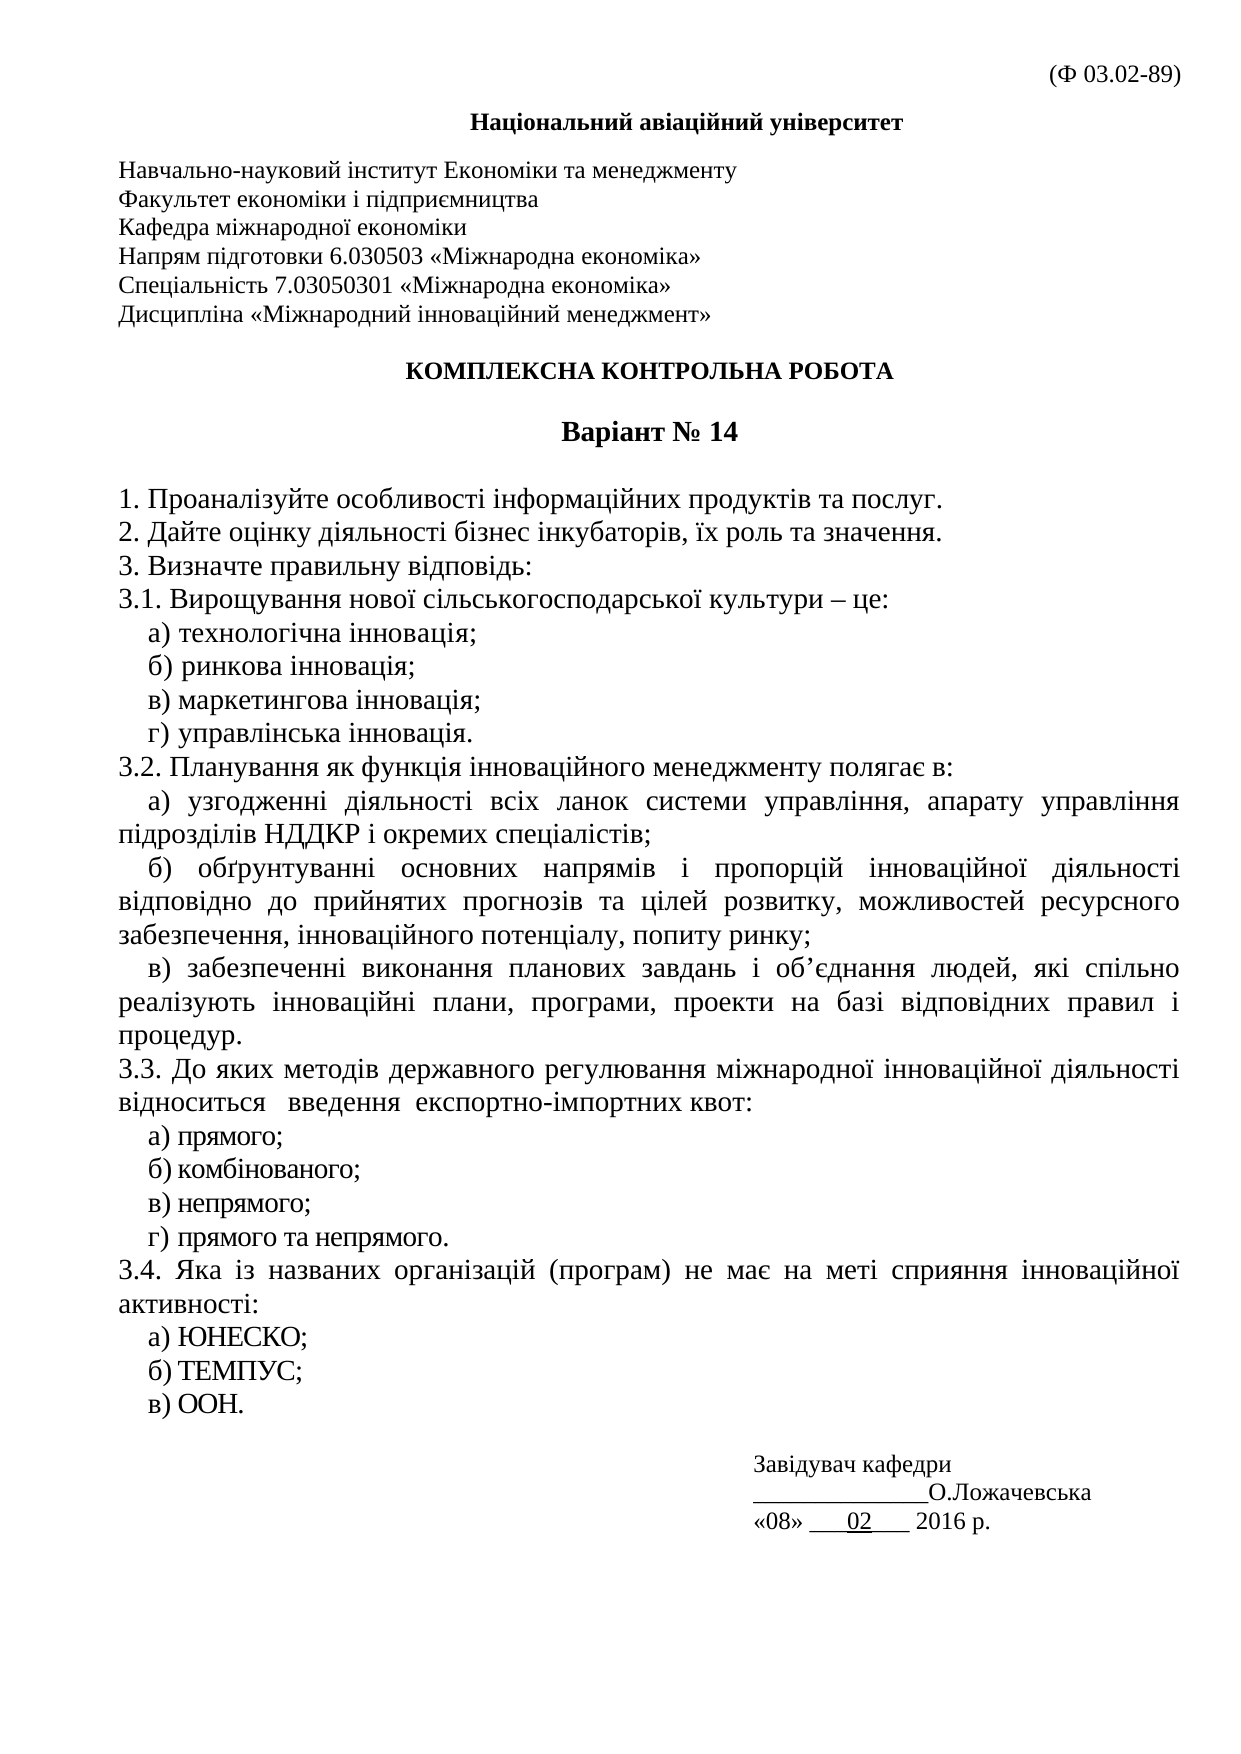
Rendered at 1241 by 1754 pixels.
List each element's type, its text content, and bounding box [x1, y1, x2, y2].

text Дисципліна «Міжнародний інноваційний менеджмент» [118, 299, 1181, 327]
text Кафедра міжнародної економіки [118, 212, 1181, 241]
text Навчально-науковий інститут Економіки та менеджменту [118, 155, 1181, 184]
text Національний авіаційний університет [118, 107, 1181, 136]
subtitle Напрям підготовки 6.030503 «Міжнародна економіка» [118, 241, 1181, 270]
text 3.3. До яких методів державного регулювання міжнародної інноваційної діяльності відноситься введення експортно-імпортних квот: [118, 1051, 1181, 1118]
text Спеціальність 7.03050301 «Міжнародна економіка» [118, 270, 1181, 299]
text 3.4. Яка із названих організацій (програм) не має на меті сприяння інноваційної активності: [118, 1252, 1181, 1319]
text (Ф 03.02-89) [118, 59, 1181, 88]
subtitle Варіант № 14 [118, 414, 1181, 447]
text ______________О.Ложачевська [118, 1477, 1181, 1506]
text Завідувач кафедри [118, 1449, 1181, 1477]
text а) прямого; [118, 1118, 1181, 1152]
text в) непрямого; [118, 1185, 1181, 1219]
text в) забезпеченні виконання планових завдань і об’єднання людей, які спільно реалізують інноваційні плани, програми, проекти на базі відповідних правил і процедур. [118, 950, 1181, 1051]
text б) обґрунтуванні основних напрямів і пропорцій інноваційної діяльності відповідно до прийнятих прогнозів та цілей розвитку, можливостей ресурсного забезпечення, інноваційного потенціалу, попиту ринку; [118, 850, 1181, 950]
text б) ринкова інновація; [118, 648, 1181, 682]
text 3. Визначте правильну відповідь: [118, 548, 1181, 581]
text в) ООН. [118, 1386, 1181, 1420]
text а) ЮНЕСКО; [118, 1319, 1181, 1353]
text 2. Дайте оцінку діяльності бізнес інкубаторів, їх роль та значення. [118, 514, 1181, 548]
text Факультет економіки і підприємництва [118, 184, 1181, 212]
text в) маркетингова інновація; [118, 682, 1181, 716]
text б) комбінованого; [118, 1152, 1181, 1185]
text г) прямого та непрямого. [118, 1219, 1181, 1252]
subtitle КОМПЛЕКСНА КОНТРОЛЬНА РОБОТА [118, 356, 1181, 385]
text а) технологічна інновація; [118, 615, 1181, 648]
text 3.1. Вирощування нової сільськогосподарської культури – це: [118, 581, 1181, 615]
text а) узгодженні діяльності всіх ланок системи управління, апарату управління підрозділів НДДКР і окремих спеціалістів; [118, 783, 1181, 850]
text 1. Проаналізуйте особливості інформаційних продуктів та послуг. [118, 481, 1181, 514]
text 3.2. Планування як функція інноваційного менеджменту полягає в: [118, 749, 1181, 783]
text «08» ___02___ 2016 р. [118, 1506, 1181, 1535]
text б) ТЕМПУС; [118, 1353, 1181, 1386]
text г) управлінська інновація. [118, 716, 1181, 749]
